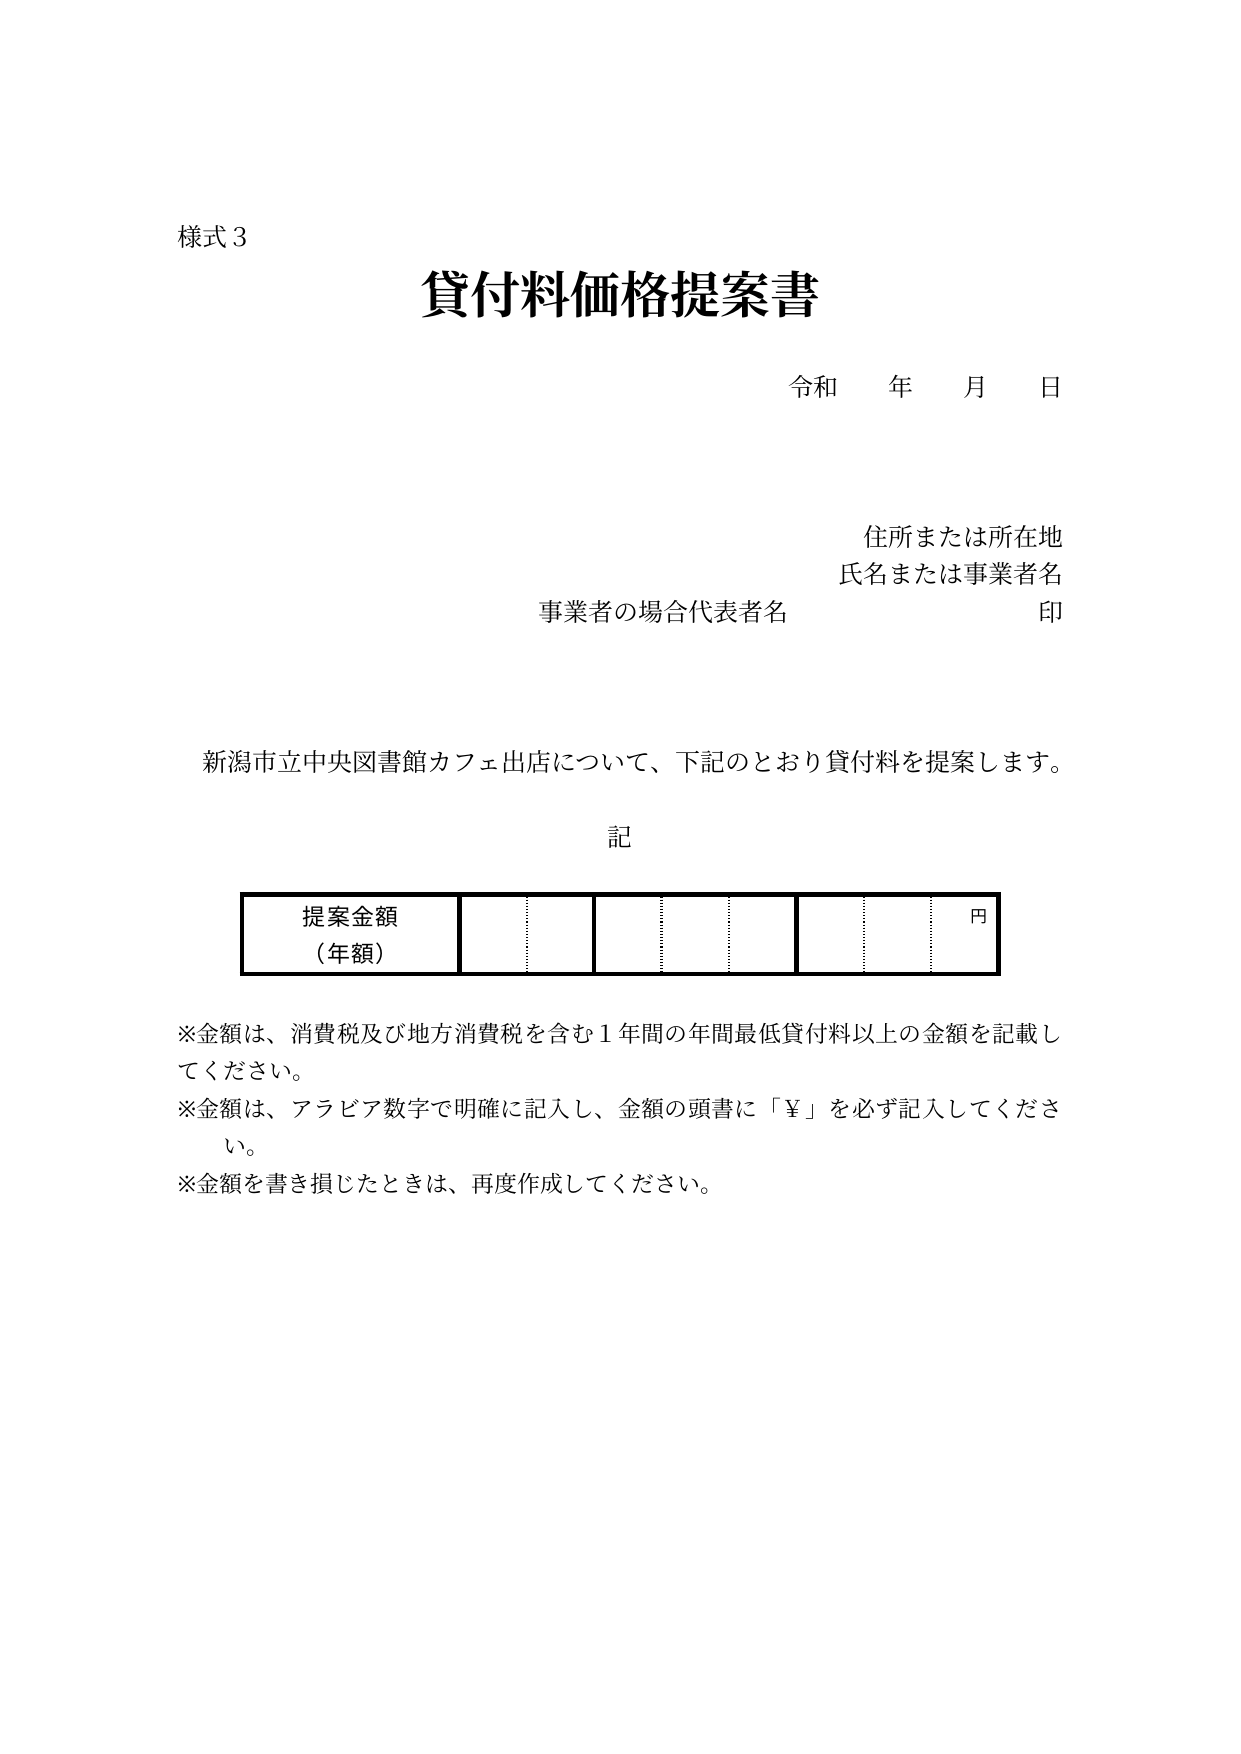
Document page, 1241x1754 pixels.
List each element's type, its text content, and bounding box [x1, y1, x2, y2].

table_header [596, 897, 661, 971]
text ※金額は、アラビア数字で明確に記入し、金額の頭書に「￥」を必ず記入してください。 [177, 1089, 1063, 1164]
text ※金額を書き損じたときは、再度作成してください。 [177, 1164, 1063, 1201]
text 新潟市立中央図書館カフェ出店について、下記のとおり貸付料を提案します。 [177, 742, 1063, 779]
table_header 円 [931, 897, 996, 971]
text 令和 年 月 日 [177, 367, 1063, 404]
text 貸付料価格提案書 [177, 254, 1063, 329]
table_header [527, 897, 592, 971]
text 事業者の場合代表者名 印 [177, 592, 1063, 629]
text 様式３ [177, 217, 1063, 254]
table_header 提案金額 （年額） [244, 897, 457, 971]
text 記 [177, 817, 1063, 854]
table_header [729, 897, 794, 971]
text 氏名または事業者名 [177, 554, 1063, 592]
text 住所または所在地 [177, 517, 1063, 554]
table_header [864, 897, 931, 971]
table_header [462, 897, 527, 971]
table_header [799, 897, 863, 971]
table_header [661, 897, 729, 971]
text ※金額は、消費税及び地方消費税を含む１年間の年間最低貸付料以上の金額を記載してください。 [177, 1014, 1063, 1089]
